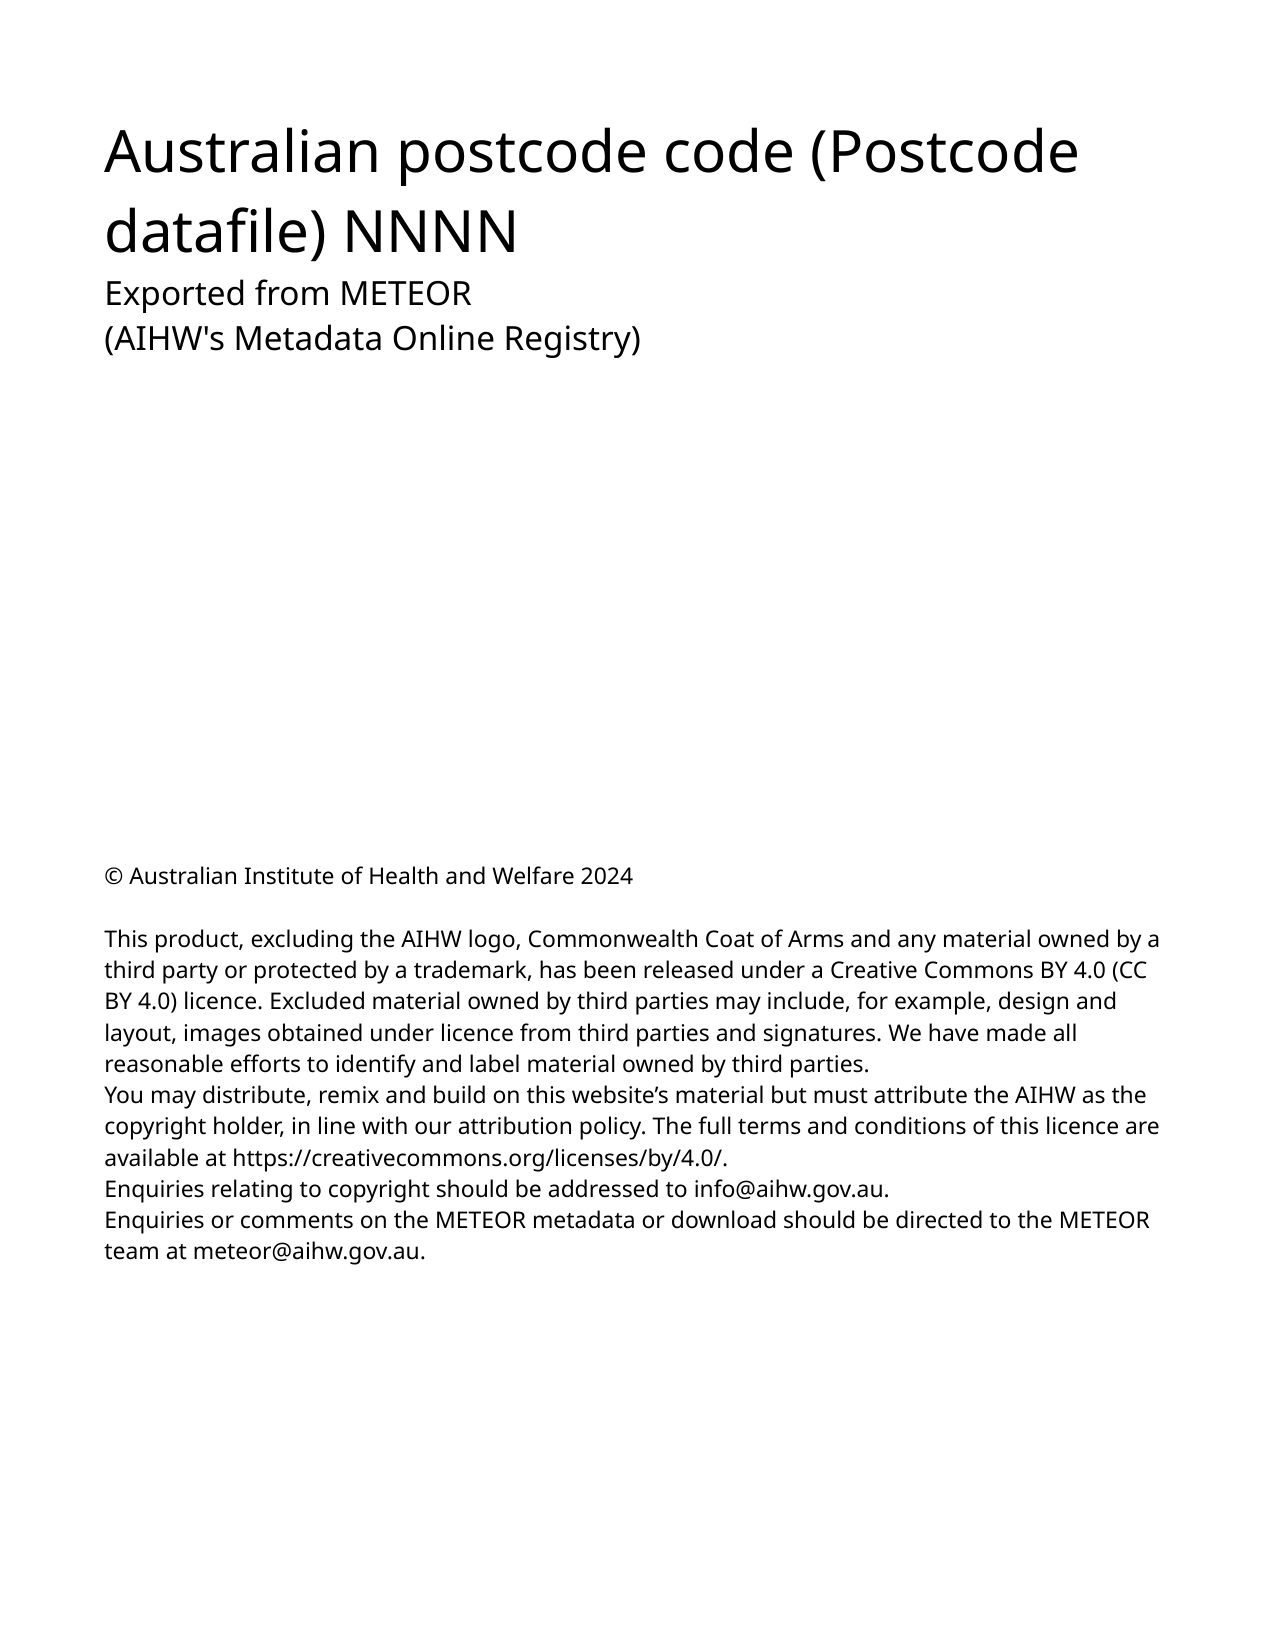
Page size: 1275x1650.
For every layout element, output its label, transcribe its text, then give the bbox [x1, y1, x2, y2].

text You may distribute, remix and build on this website’s material but must attribute the AIHW as the copyright holder, in line with our attribution policy. The full terms and conditions of this licence are available at https://creativecommons.org/licenses/by/4.0/. [104, 1079, 1171, 1173]
text Enquiries relating to copyright should be addressed to info@aihw.gov.au. [104, 1173, 1171, 1204]
subtitle (AIHW's Metadata Online Registry) [104, 315, 1171, 360]
title Australian postcode code (Postcode datafile) NNNN [104, 110, 1171, 269]
subtitle Exported from METEOR [104, 269, 1171, 315]
text Enquiries or comments on the METEOR metadata or download should be directed to the METEOR team at meteor@aihw.gov.au. [104, 1204, 1171, 1266]
text This product, excluding the AIHW logo, Commonwealth Coat of Arms and any material owned by a third party or protected by a trademark, has been released under a Creative Commons BY 4.0 (CC BY 4.0) licence. Excluded material owned by third parties may include, for example, design and layout, images obtained under licence from third parties and signatures. We have made all reasonable efforts to identify and label material owned by third parties. [104, 923, 1171, 1079]
text © Australian Institute of Health and Welfare 2024 [104, 860, 1171, 891]
